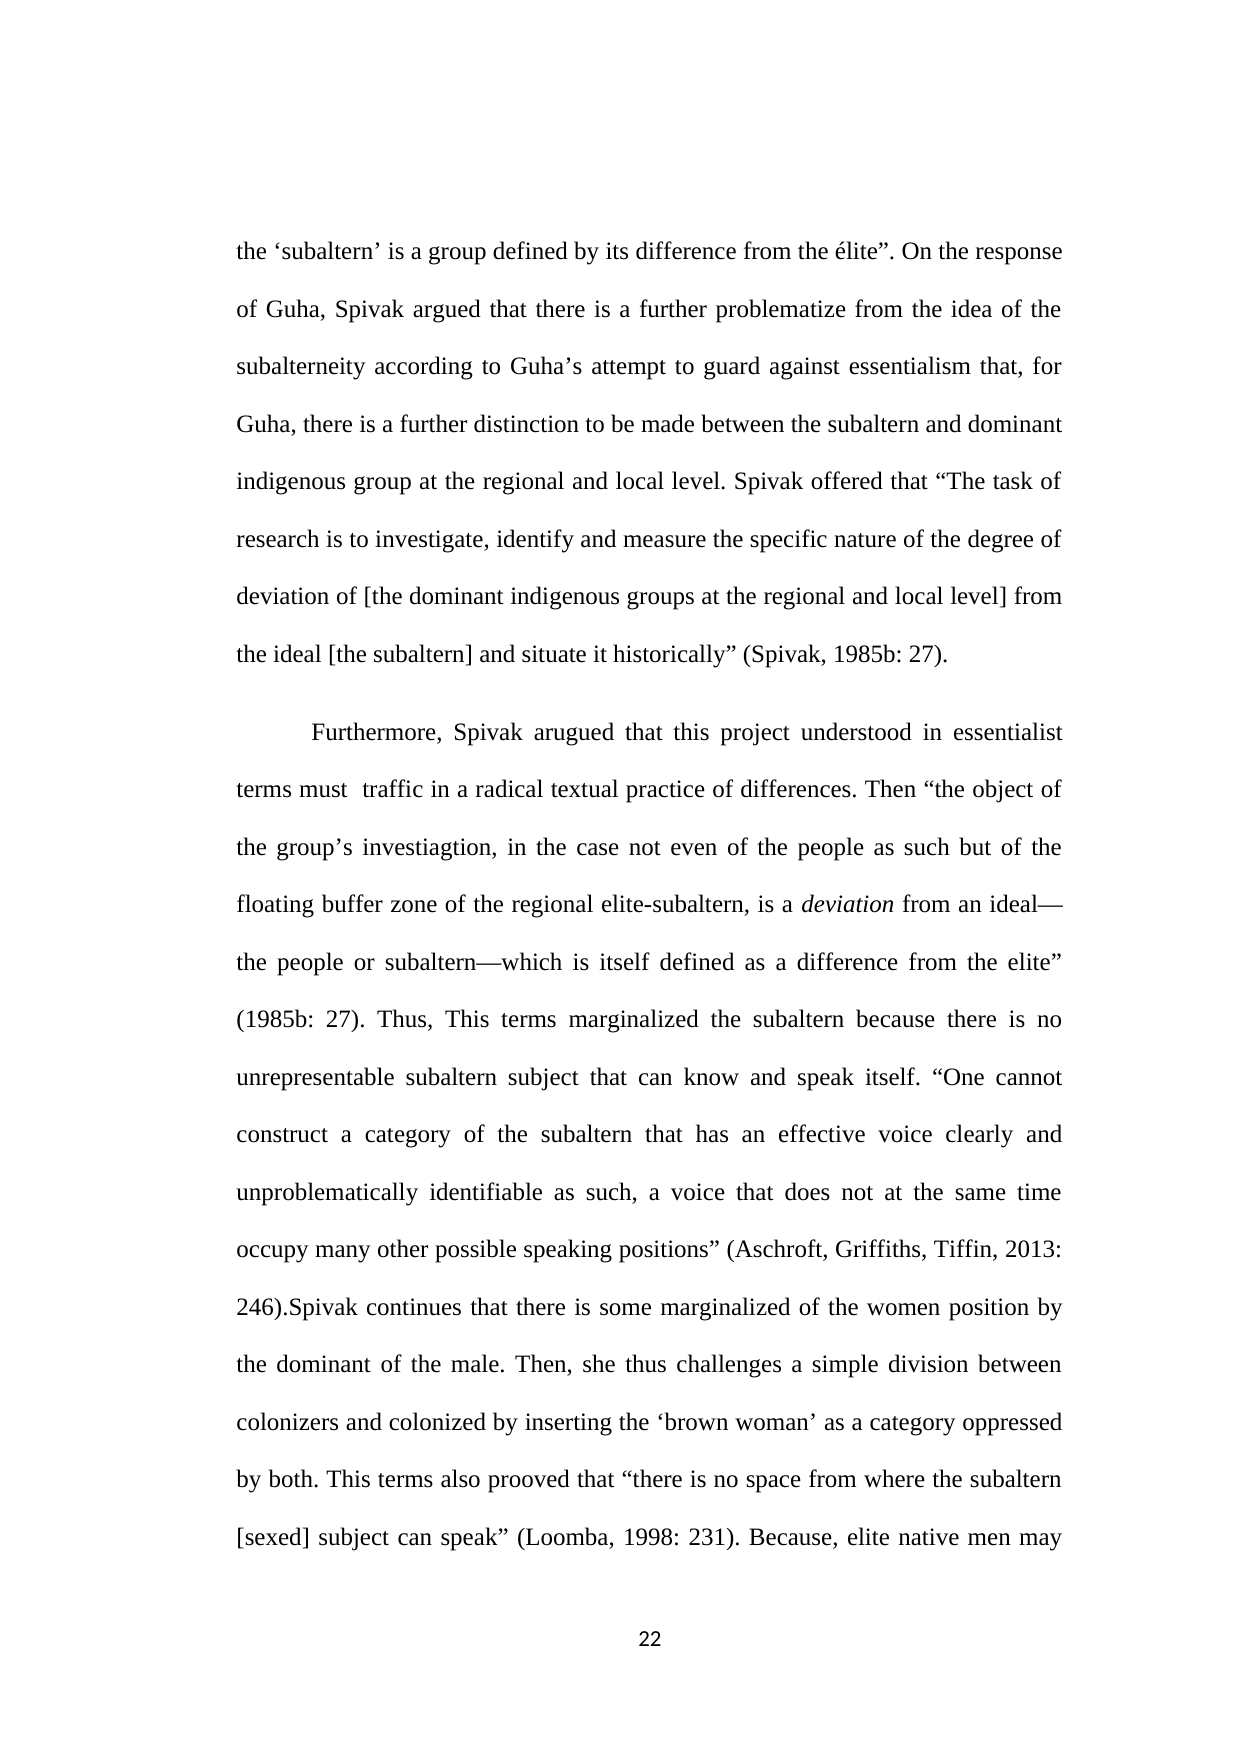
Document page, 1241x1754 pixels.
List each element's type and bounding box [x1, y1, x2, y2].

text [236, 236, 1063, 667]
text [236, 717, 1063, 1551]
